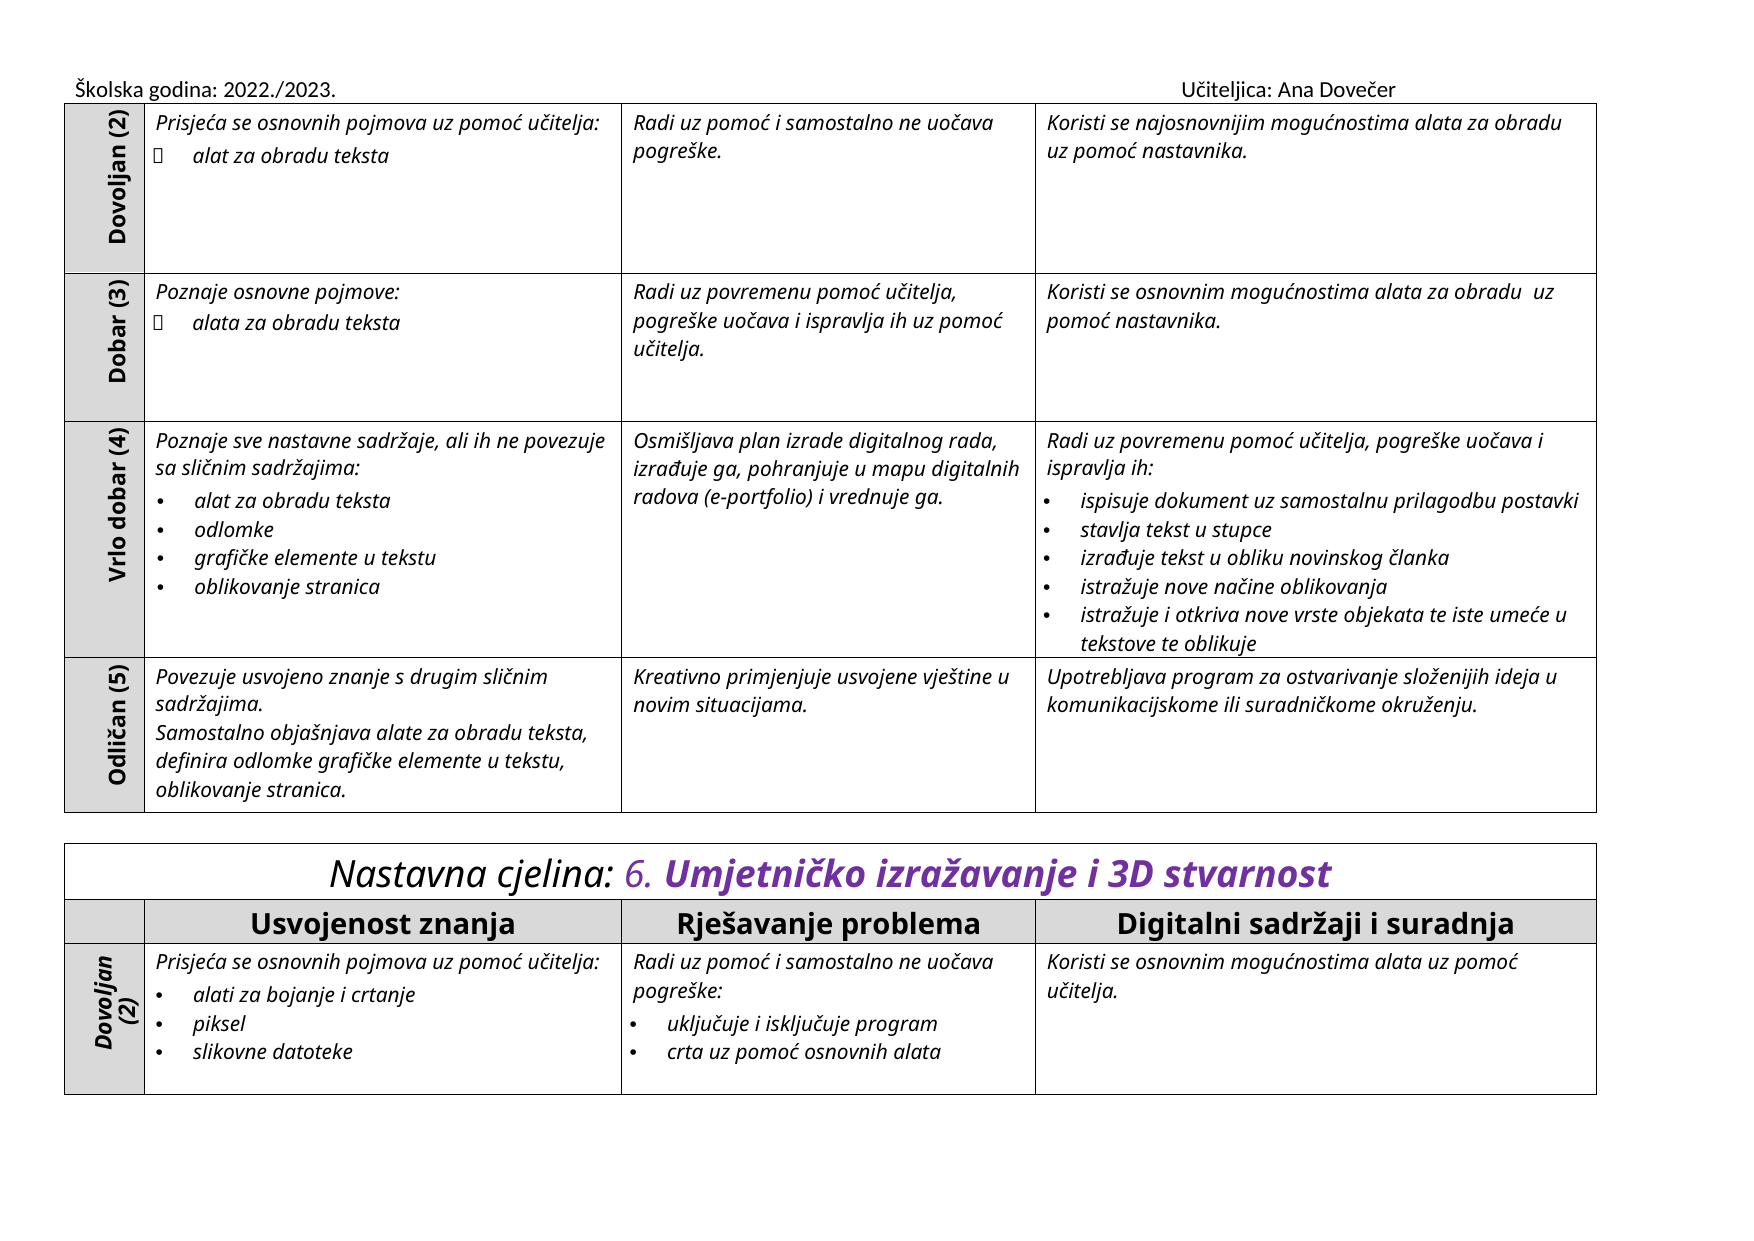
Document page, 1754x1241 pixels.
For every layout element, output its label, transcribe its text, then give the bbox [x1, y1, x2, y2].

table_cell Radi uz pomoć i samostalno ne uočava pogreške. [622, 104, 1035, 272]
table_cell [65, 104, 144, 272]
table_cell [65, 900, 144, 943]
table_cell Digitalni sadržaji i suradnja [1036, 900, 1596, 943]
table_cell Prisjeća se osnovnih pojmova uz pomoć učitelja:  alat za obradu teksta [145, 104, 621, 272]
table_cell Kreativno primjenjuje usvojene vještine u novim situacijama. [622, 658, 1035, 812]
table_header Nastavna cjelina: 6. Umjetničko izražavanje i 3D stvarnost [65, 844, 1596, 899]
table_cell Osmišljava plan izrade digitalnog rada, izrađuje ga, pohranjuje u mapu digitalnih radova (e-portfolio) i vrednuje ga. [622, 422, 1035, 657]
table_cell [65, 274, 144, 421]
table_cell Koristi se osnovnim mogućnostima alata uz pomoć učitelja. [1036, 944, 1596, 1094]
table_cell Upotrebljava program za ostvarivanje složenijih ideja u komunikacijskome ili suradničkome okruženju. [1036, 658, 1596, 812]
table_cell Radi uz pomoć i samostalno ne uočava pogreške: uključuje i isključuje program crta uz pomoć osnovnih alata [622, 944, 1035, 1094]
table_cell Usvojenost znanja [145, 900, 621, 943]
table_cell [65, 422, 144, 657]
table_cell Poznaje sve nastavne sadržaje, ali ih ne povezuje sa sličnim sadržajima: alat za obradu teksta odlomke grafičke elemente u tekstu oblikovanje stranica [145, 422, 621, 657]
table_cell [65, 658, 144, 812]
table_cell Radi uz povremenu pomoć učitelja, pogreške uočava i ispravlja ih uz pomoć učitelja. [622, 274, 1035, 421]
table_cell Koristi se osnovnim mogućnostima alata za obradu uz pomoć nastavnika. [1036, 274, 1596, 421]
table_cell Radi uz povremenu pomoć učitelja, pogreške uočava i ispravlja ih: ispisuje dokument uz samostalnu prilagodbu postavki stavlja tekst u stupce izrađuje tekst u obliku novinskog članka istražuje nove načine oblikovanja istražuje i otkriva nove vrste objekata te iste umeće u tekstove te oblikuje [1036, 422, 1596, 657]
table_cell [65, 944, 144, 1094]
table_cell Prisjeća se osnovnih pojmova uz pomoć učitelja: alati za bojanje i crtanje piksel slikovne datoteke [145, 944, 621, 1094]
table_cell Rješavanje problema [622, 900, 1035, 943]
table_cell Povezuje usvojeno znanje s drugim sličnim sadržajima. Samostalno objašnjava alate za obradu teksta, definira odlomke grafičke elemente u tekstu, oblikovanje stranica. [145, 658, 621, 812]
table_cell Koristi se najosnovnijim mogućnostima alata za obradu uz pomoć nastavnika. [1036, 104, 1596, 272]
table_cell Poznaje osnovne pojmove:  alata za obradu teksta [145, 274, 621, 421]
